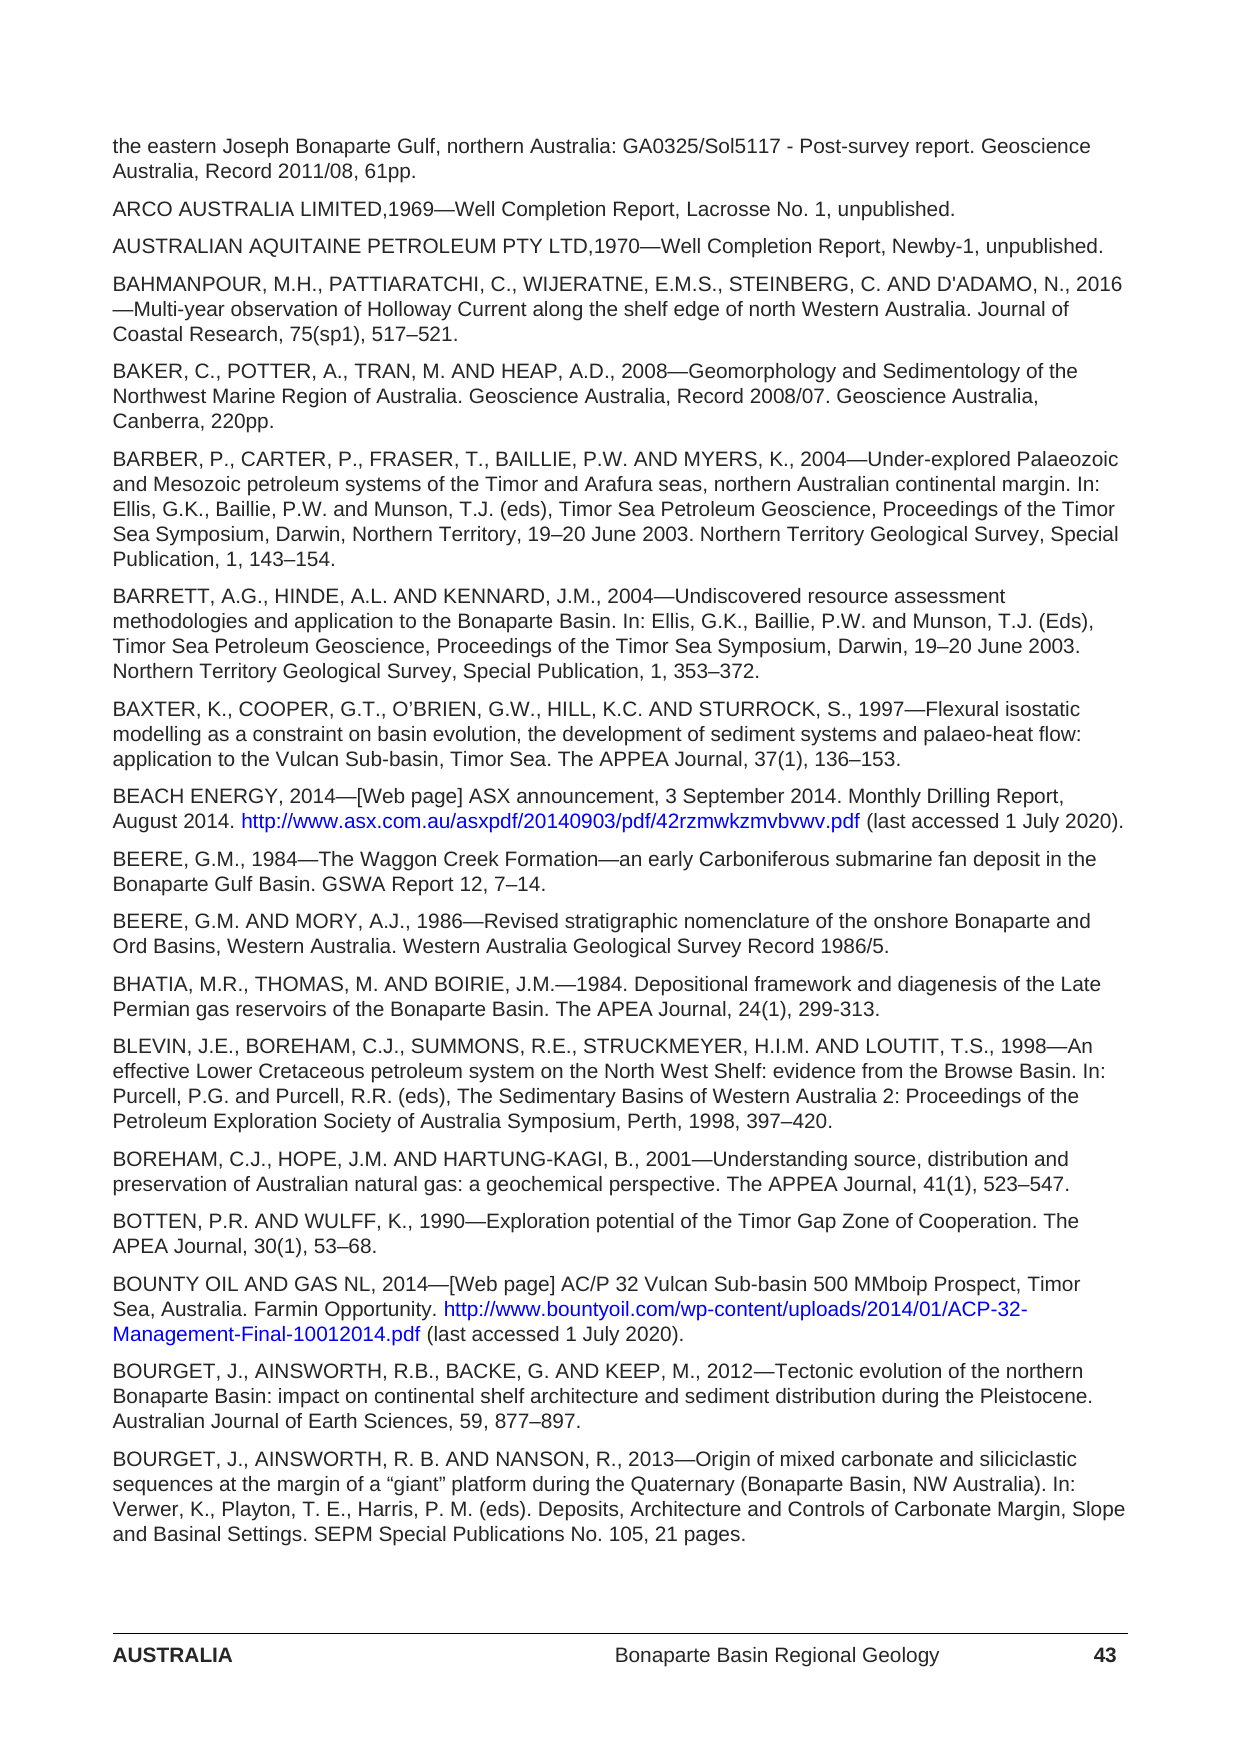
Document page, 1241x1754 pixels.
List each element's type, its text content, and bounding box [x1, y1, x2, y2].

text BARBER, P., CARTER, P., FRASER, T., BAILLIE, P.W. AND MYERS, K., 2004—Under-explored Palaeozoic and Mesozoic petroleum systems of the Timor and Arafura seas, northern Australian continental margin. In: Ellis, G.K., Baillie, P.W. and Munson, T.J. (eds), Timor Sea Petroleum Geoscience, Proceedings of the Timor Sea Symposium, Darwin, Northern Territory, 19–20 June 2003. Northern Territory Geological Survey, Special Publication, 1, 143–154. [112, 445, 1128, 570]
text BOREHAM, C.J., HOPE, J.M. AND HARTUNG-KAGI, B., 2001—Understanding source, distribution and preservation of Australian natural gas: a geochemical perspective. The APPEA Journal, 41(1), 523–547. [112, 1145, 1128, 1195]
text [112, 133, 1128, 183]
text BAHMANPOUR, M.H., PATTIARATCHI, C., WIJERATNE, E.M.S., STEINBERG, C. AND D'ADAMO, N., 2016—Multi-year observation of Holloway Current along the shelf edge of north Western Australia. Journal of Coastal Research, 75(sp1), 517–521. [112, 270, 1128, 345]
text BEERE, G.M. AND MORY, A.J., 1986—Revised stratigraphic nomenclature of the onshore Bonaparte and Ord Basins, Western Australia. Western Australia Geological Survey Record 1986/5. [112, 908, 1128, 958]
text BOUNTY OIL AND GAS NL, 2014—[Web page] AC/P 32 Vulcan Sub-basin 500 MMboip Prospect, Timor Sea, Australia. Farmin Opportunity. http://www.bountyoil.com/wp-content/uploads/2014/01/ACP-32-Management-Final-10012014.pdf (last accessed 1 July 2020). [112, 1270, 1128, 1345]
text BOURGET, J., AINSWORTH, R. B. AND NANSON, R., 2013—Origin of mixed carbonate and siliciclastic sequences at the margin of a “giant” platform during the Quaternary (Bonaparte Basin, NW Australia). In: Verwer, K., Playton, T. E., Harris, P. M. (eds). Deposits, Architecture and Controls of Carbonate Margin, Slope and Basinal Settings. SEPM Special Publications No. 105, 21 pages. [112, 1445, 1128, 1545]
text BEERE, G.M., 1984—The Waggon Creek Formation—an early Carboniferous submarine fan deposit in the Bonaparte Gulf Basin. GSWA Report 12, 7–14. [112, 845, 1128, 895]
text BOURGET, J., AINSWORTH, R.B., BACKE, G. AND KEEP, M., 2012—Tectonic evolution of the northern Bonaparte Basin: impact on continental shelf architecture and sediment distribution during the Pleistocene. Australian Journal of Earth Sciences, 59, 877–897. [112, 1358, 1128, 1433]
text BAXTER, K., COOPER, G.T., O’BRIEN, G.W., HILL, K.C. AND STURROCK, S., 1997—Flexural isostatic modelling as a constraint on basin evolution, the development of sediment systems and palaeo-heat flow: application to the Vulcan Sub-basin, Timor Sea. The APPEA Journal, 37(1), 136–153. [112, 695, 1128, 770]
text BARRETT, A.G., HINDE, A.L. AND KENNARD, J.M., 2004—Undiscovered resource assessment methodologies and application to the Bonaparte Basin. In: Ellis, G.K., Baillie, P.W. and Munson, T.J. (Eds), Timor Sea Petroleum Geoscience, Proceedings of the Timor Sea Symposium, Darwin, 19–20 June 2003. Northern Territory Geological Survey, Special Publication, 1, 353–372. [112, 583, 1128, 683]
text BAKER, C., POTTER, A., TRAN, M. AND HEAP, A.D., 2008—Geomorphology and Sedimentology of the Northwest Marine Region of Australia. Geoscience Australia, Record 2008/07. Geoscience Australia, Canberra, 220pp. [112, 358, 1128, 433]
text AUSTRALIAN AQUITAINE PETROLEUM PTY LTD,1970—Well Completion Report, Newby-1, unpublished. [112, 233, 1128, 258]
text BOTTEN, P.R. AND WULFF, K., 1990—Exploration potential of the Timor Gap Zone of Cooperation. The APEA Journal, 30(1), 53–68. [112, 1208, 1128, 1258]
text ARCO AUSTRALIA LIMITED,1969—Well Completion Report, Lacrosse No. 1, unpublished. [112, 195, 1128, 220]
text BHATIA, M.R., THOMAS, M. AND BOIRIE, J.M.—1984. Depositional framework and diagenesis of the Late Permian gas reservoirs of the Bonaparte Basin. The APEA Journal, 24(1), 299-313. [112, 970, 1128, 1020]
text BLEVIN, J.E., BOREHAM, C.J., SUMMONS, R.E., STRUCKMEYER, H.I.M. AND LOUTIT, T.S., 1998—An effective Lower Cretaceous petroleum system on the North West Shelf: evidence from the Browse Basin. In: Purcell, P.G. and Purcell, R.R. (eds), The Sedimentary Basins of Western Australia 2: Proceedings of the Petroleum Exploration Society of Australia Symposium, Perth, 1998, 397–420. [112, 1033, 1128, 1133]
text BEACH ENERGY, 2014—[Web page] ASX announcement, 3 September 2014. Monthly Drilling Report, August 2014. http://www.asx.com.au/asxpdf/20140903/pdf/42rzmwkzmvbvwv.pdf (last accessed 1 July 2020). [112, 783, 1128, 833]
